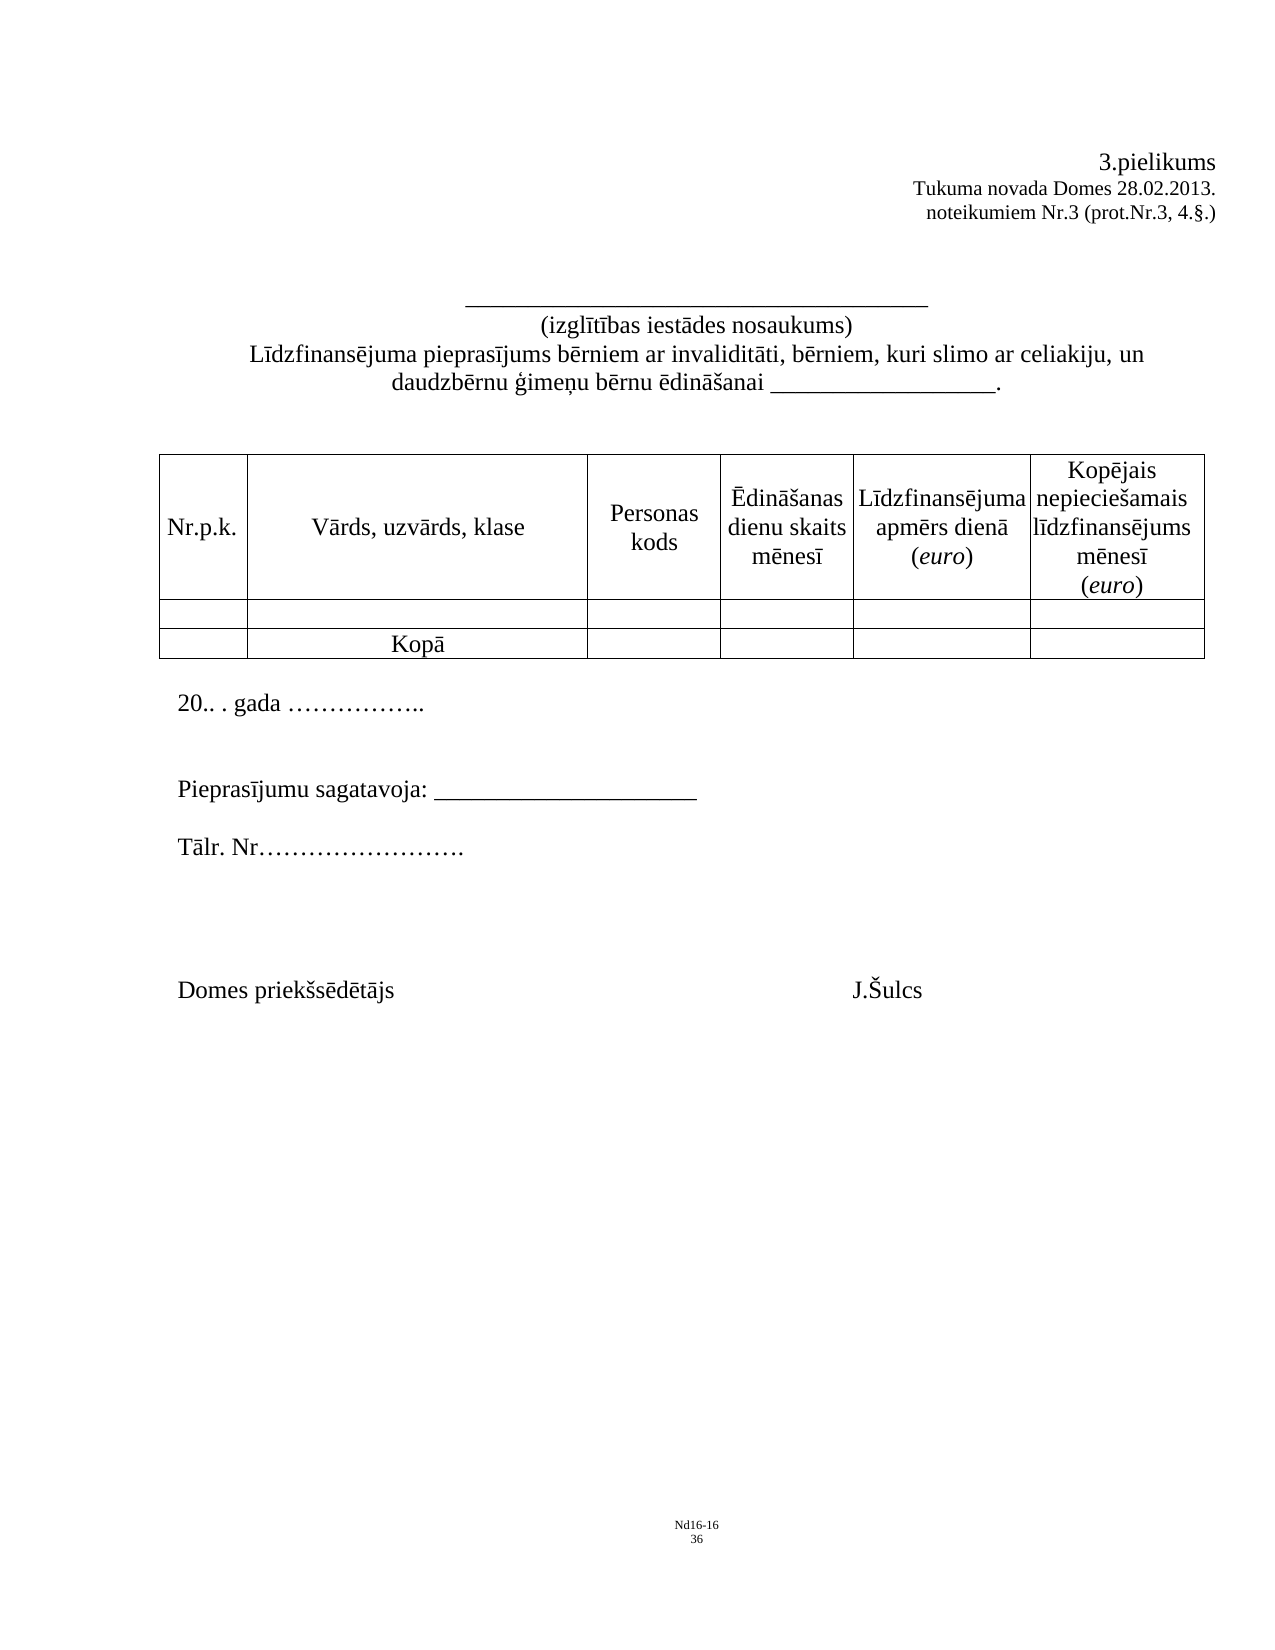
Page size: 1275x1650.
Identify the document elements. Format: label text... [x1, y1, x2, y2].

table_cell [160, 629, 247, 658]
text Līdzfinansējuma pieprasījums bērniem ar invaliditāti, bērniem, kuri slimo ar celiakiju, un [177, 339, 1216, 367]
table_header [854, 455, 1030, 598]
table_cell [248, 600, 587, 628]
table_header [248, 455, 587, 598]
text Tukuma novada Domes 28.02.2013. [177, 176, 1216, 200]
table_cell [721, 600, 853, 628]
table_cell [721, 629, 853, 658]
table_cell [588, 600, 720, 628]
text _____________________________________ [177, 281, 1216, 310]
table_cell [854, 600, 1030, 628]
text (izglītības iestādes nosaukums) [177, 310, 1216, 339]
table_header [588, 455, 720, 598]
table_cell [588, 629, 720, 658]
text noteikumiem Nr.3 (prot.Nr.3, 4.§.) [177, 200, 1216, 224]
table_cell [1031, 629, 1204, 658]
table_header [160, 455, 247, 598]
text 3.pielikums [777, 147, 1216, 176]
text daudzbērnu ģimeņu bērnu ēdināšanai __________________. [177, 367, 1216, 396]
text Tālr. Nr……………………. [177, 832, 1216, 860]
text Domes priekšsēdētājs J.Šulcs [177, 975, 1216, 1004]
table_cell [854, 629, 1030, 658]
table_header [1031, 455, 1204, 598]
text Pieprasījumu sagatavoja: _____________________ [177, 774, 1216, 803]
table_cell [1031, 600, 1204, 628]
text 20.. . gada …………….. [177, 688, 1216, 717]
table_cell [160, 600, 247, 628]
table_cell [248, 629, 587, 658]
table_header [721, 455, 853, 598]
